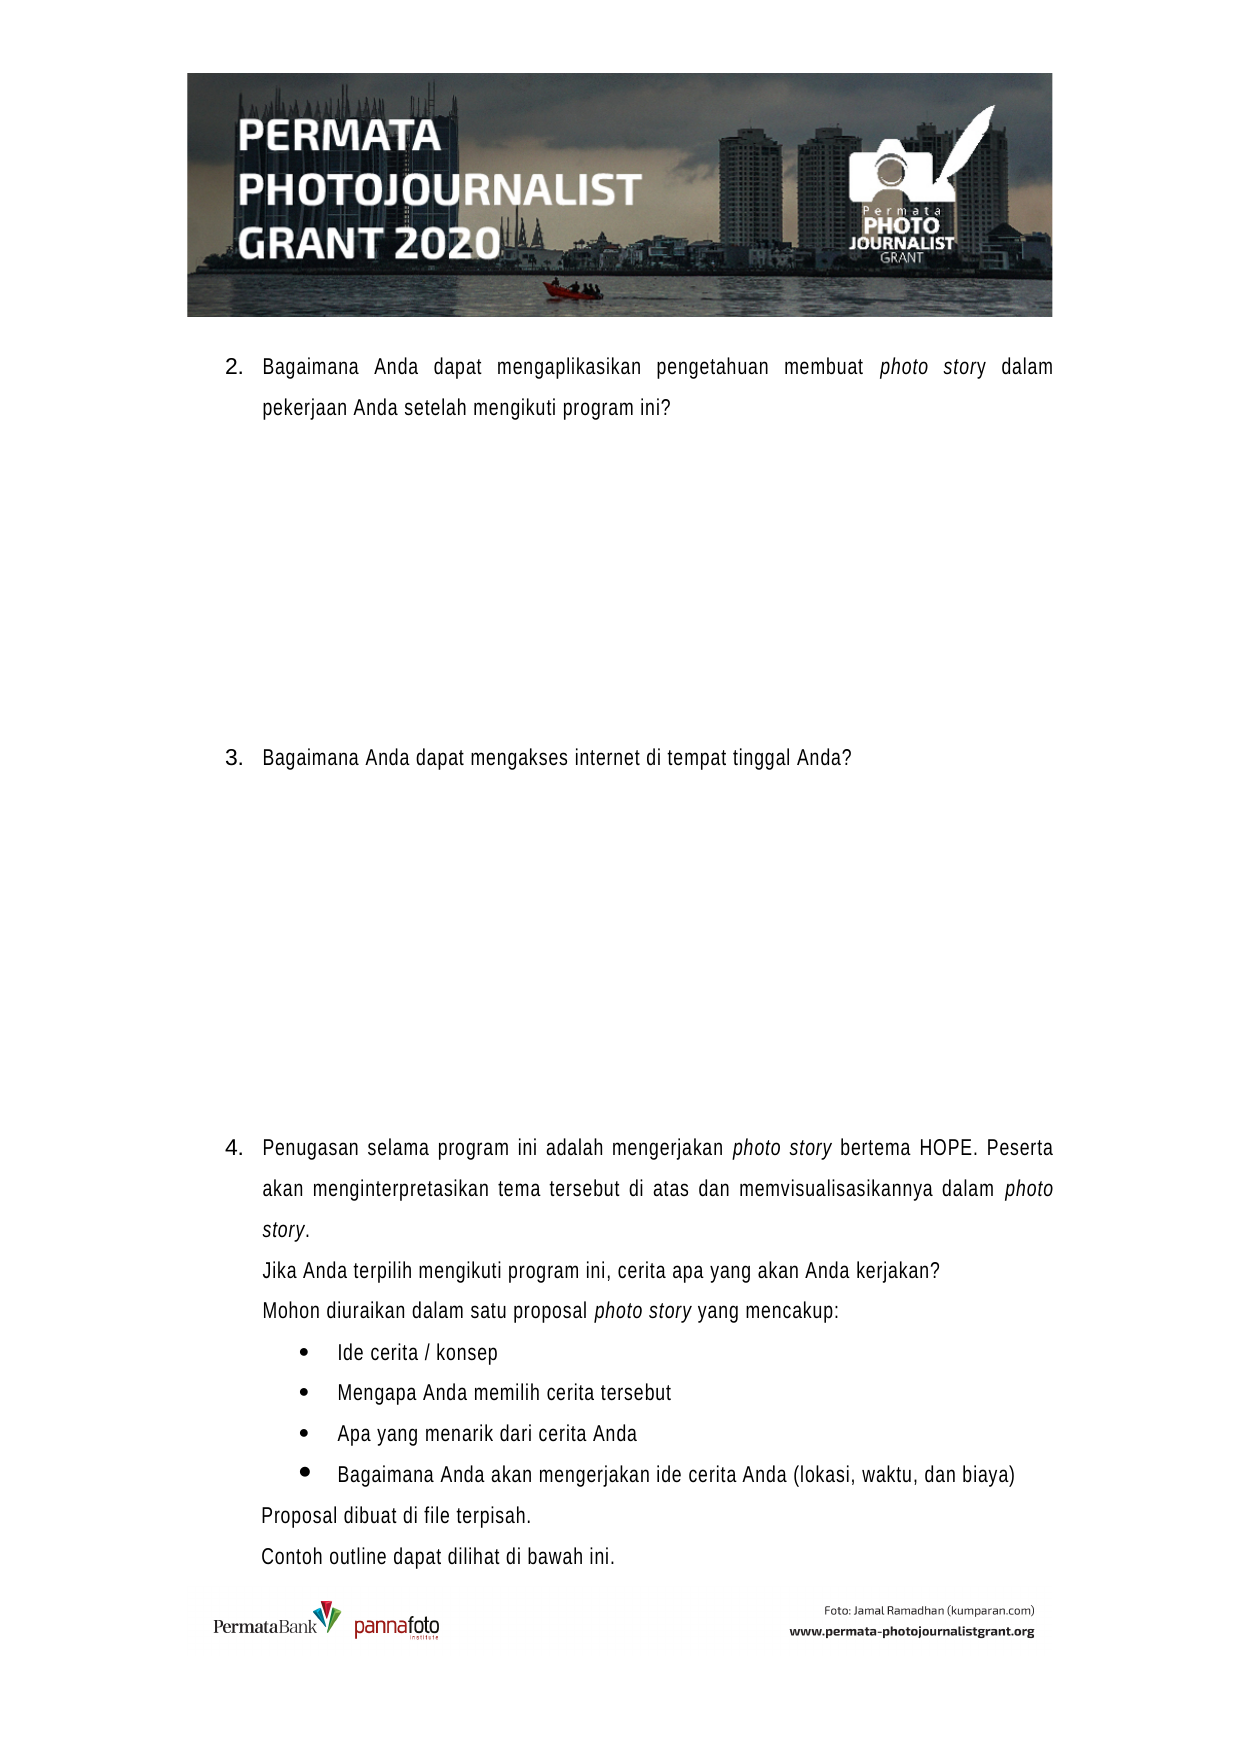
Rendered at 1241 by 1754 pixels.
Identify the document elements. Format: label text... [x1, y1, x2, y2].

list Bagaimana Anda dapat mengakses internet di tempat tinggal Anda? [225, 732, 1053, 773]
list Mohon diuraikan dalam satu proposal photo story yang mencakup: [262, 1286, 1053, 1327]
picture [187, 1586, 1053, 1656]
list Bagaimana Anda akan mengerjakan ide cerita Anda (lokasi, waktu, dan biaya) [300, 1450, 1053, 1491]
list Mengapa Anda memilih cerita tersebut [300, 1368, 1053, 1409]
list Ide cerita / konsep [300, 1327, 1053, 1368]
list Bagaimana Anda dapat mengaplikasikan pengetahuan membuat photo story dalam pekerjaan Anda setelah mengikuti program ini? [225, 342, 1053, 424]
list Jika Anda terpilih mengikuti program ini, cerita apa yang akan Anda kerjakan? [262, 1245, 1053, 1286]
text Proposal dibuat di file terpisah. [261, 1491, 1053, 1532]
picture [187, 73, 1053, 317]
text Contoh outline dapat dilihat di bawah ini. [261, 1532, 1053, 1573]
list Apa yang menarik dari cerita Anda [300, 1409, 1053, 1450]
list Penugasan selama program ini adalah mengerjakan photo story bertema HOPE. Peserta akan menginterpretasikan tema tersebut di atas dan memvisualisasikannya dalam photo story. [225, 1122, 1053, 1245]
